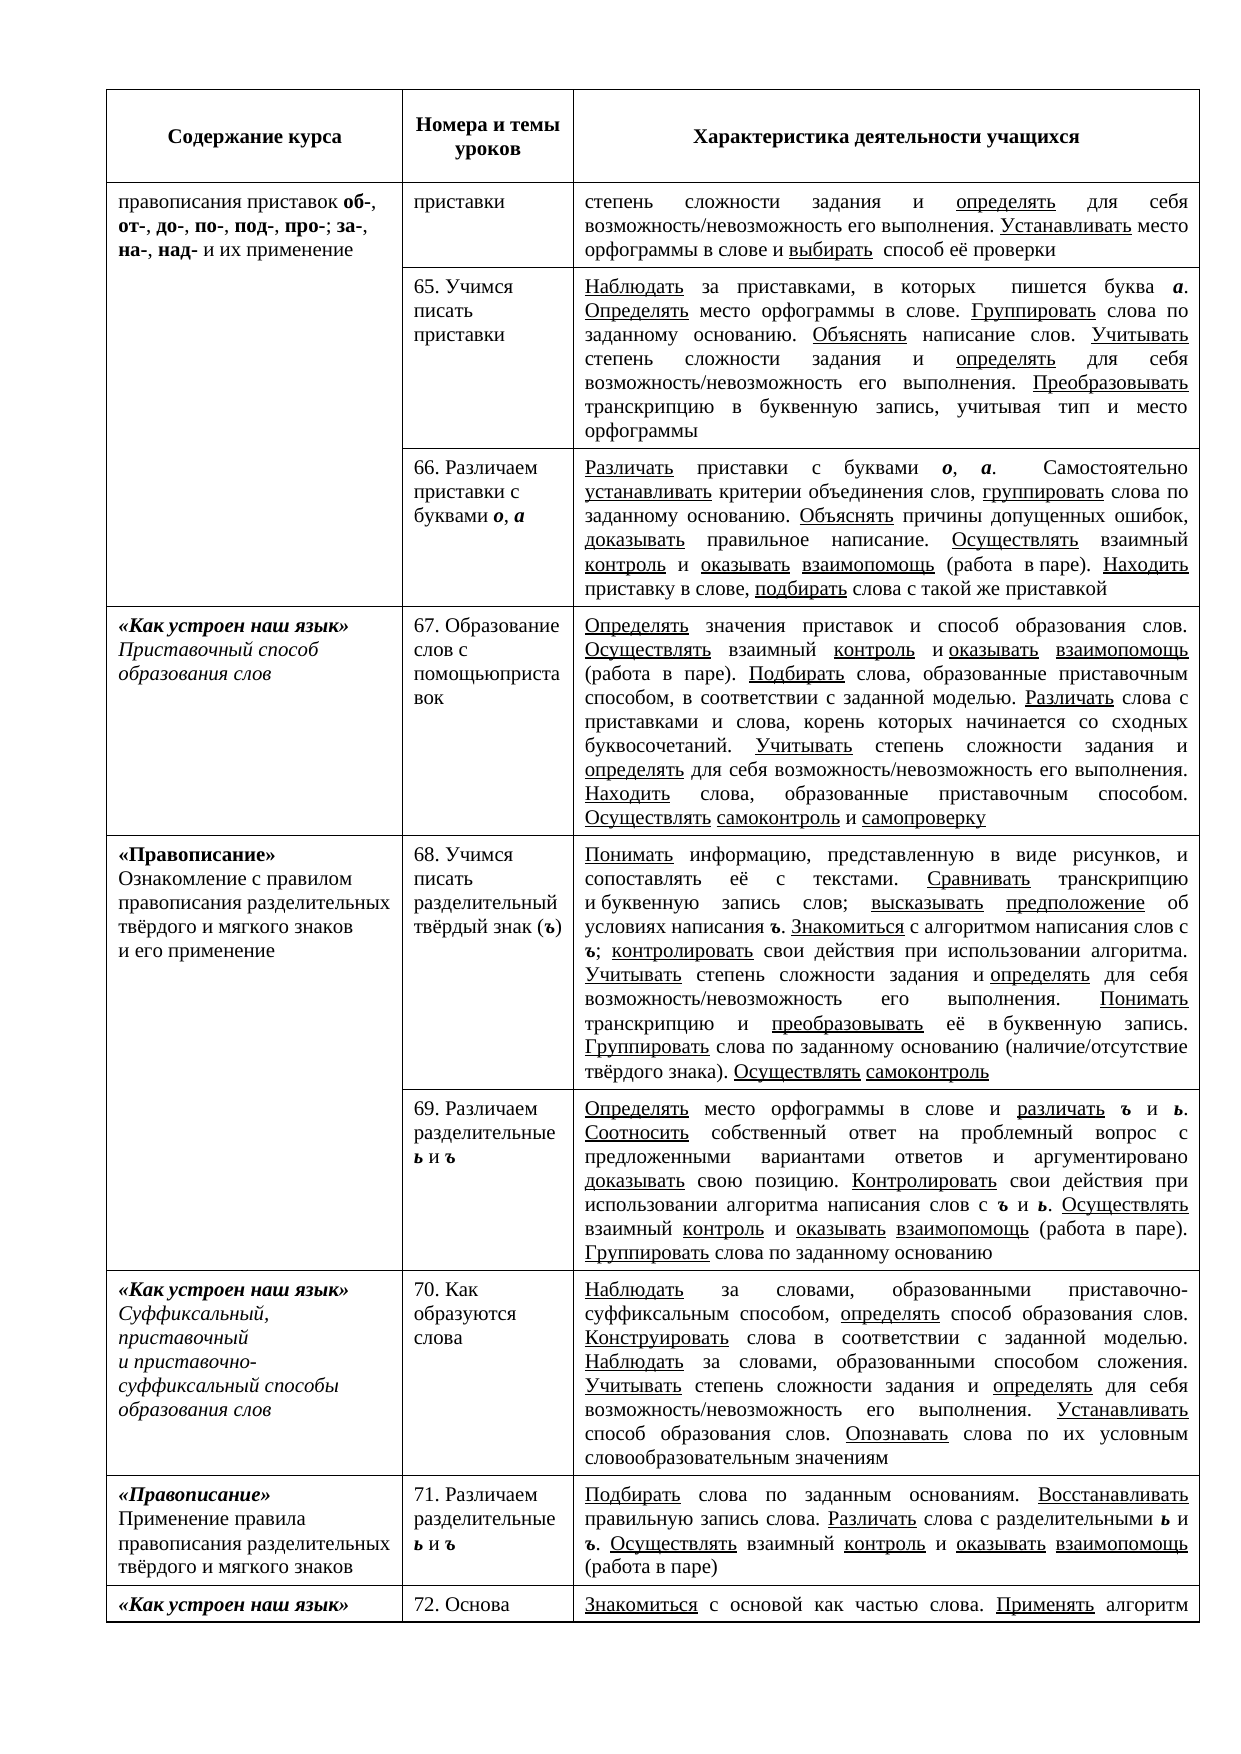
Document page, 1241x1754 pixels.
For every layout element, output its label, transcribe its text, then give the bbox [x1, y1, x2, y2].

table_cell «Правописание» Ознакомление с правилом правописания разделительных твёрдого и мягкого знаков и его применение [107, 836, 402, 1270]
table_header Характеристика деятельности учащихся [574, 90, 1199, 182]
table_cell «Как устроен наш язык» Суффиксальный, приставочный и приставочно-суффиксальный способы образования слов [107, 1271, 402, 1475]
table_cell «Как устроен наш язык» Основа слова [107, 1586, 402, 1621]
table_cell Наблюдать за приставками, в которых пишется буква а. Определять место орфограммы в слове. Группировать слова по заданному основанию. Объяснять написание слов. Учитывать степень сложности задания и определять для себя возможность/невозможность его выполнения. Преобразовывать транскрипцию в буквенную запись, учитывая тип и место орфограммы [574, 268, 1199, 448]
table_cell Понимать информацию, представленную в виде рисунков, и сопоставлять её с текстами. Сравнивать транскрипцию и буквенную запись слов; высказывать предположение об условиях написания ъ. Знакомиться с алгоритмом написания слов с ъ; контролировать свои действия при использовании алгоритма. Учитывать степень сложности задания и определять для себя возможность/невозможность его выполнения. Понимать транскрипцию и преобразовывать её в буквенную запись. Группировать слова по заданному основанию (наличие/отсутствие твёрдого знака). Осуществлять самоконтроль [574, 836, 1199, 1088]
table_cell 72. Основа слова [403, 1586, 573, 1621]
table_cell 64. Учимся писать приставки [403, 183, 573, 267]
table_cell 71. Различаем разделительные ь и ъ [403, 1476, 573, 1584]
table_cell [107, 183, 402, 606]
table_cell 68. Учимся писать разделительный твёрдый знак (ъ) [403, 836, 573, 1088]
table_cell 69. Различаем разделительные ь и ъ [403, 1090, 573, 1270]
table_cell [574, 1586, 1199, 1621]
table_cell «Правописание» Применение правила правописания разделительных твёрдого и мягкого знаков [107, 1476, 402, 1584]
table_cell 66. Различаем приставки с буквами о, а [403, 449, 573, 606]
table_cell Определять место орфограммы в слове и различать ъ и ь. Соотносить собственный ответ на проблемный вопрос с предложенными вариантами ответов и аргументировано доказывать свою позицию. Контролировать свои действия при использовании алгоритма написания слов с ъ и ь. Осуществлять взаимный контроль и оказывать взаимопомощь (работа в паре). Группировать слова по заданному основанию [574, 1090, 1199, 1270]
table_cell 65. Учимся писать приставки [403, 268, 573, 448]
table_cell Различать приставки с буквами о, а. Самостоятельно устанавливать критерии объединения слов, группировать слова по заданному основанию. Объяснять причины допущенных ошибок, доказывать правильное написание. Осуществлять взаимный контроль и оказывать взаимопомощь (работа в паре). Находить приставку в слове, подбирать слова с такой же приставкой [574, 449, 1199, 606]
table_cell Подбирать слова по заданным основаниям. Восстанавливать правильную запись слова. Различать слова с разделительными ь и ъ. Осуществлять взаимный контроль и оказывать взаимопомощь (работа в паре) [574, 1476, 1199, 1584]
table_cell 67. Образование слов с помощьюприставок [403, 607, 573, 835]
table_cell Наблюдать за словами, образованными приставочно-суффиксальным способом, определять способ образования слов. Конструировать слова в соответствии с заданной моделью. Наблюдать за словами, образованными способом сложения. Учитывать степень сложности задания и определять для себя возможность/невозможность его выполнения. Устанавливать способ образования слов. Опознавать слова по их условным словообразовательным значениям [574, 1271, 1199, 1475]
table_cell «Как устроен наш язык» Приставочный способ образования слов [107, 607, 402, 835]
table_header Содержание курса [107, 90, 402, 182]
table_cell 70. Как образуются слова [403, 1271, 573, 1475]
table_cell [574, 183, 1199, 267]
table_header Номера и темы уроков [403, 90, 573, 182]
table_cell Определять значения приставок и способ образования слов. Осуществлять взаимный контроль и оказывать взаимопомощь (работа в паре). Подбирать слова, образованные приставочным способом, в соответствии с заданной моделью. Различать слова с приставками и слова, корень которых начинается со сходных буквосочетаний. Учитывать степень сложности задания и определять для себя возможность/невозможность его выполнения. Находить слова, образованные приставочным способом. Осуществлять самоконтроль и самопроверку [574, 607, 1199, 835]
